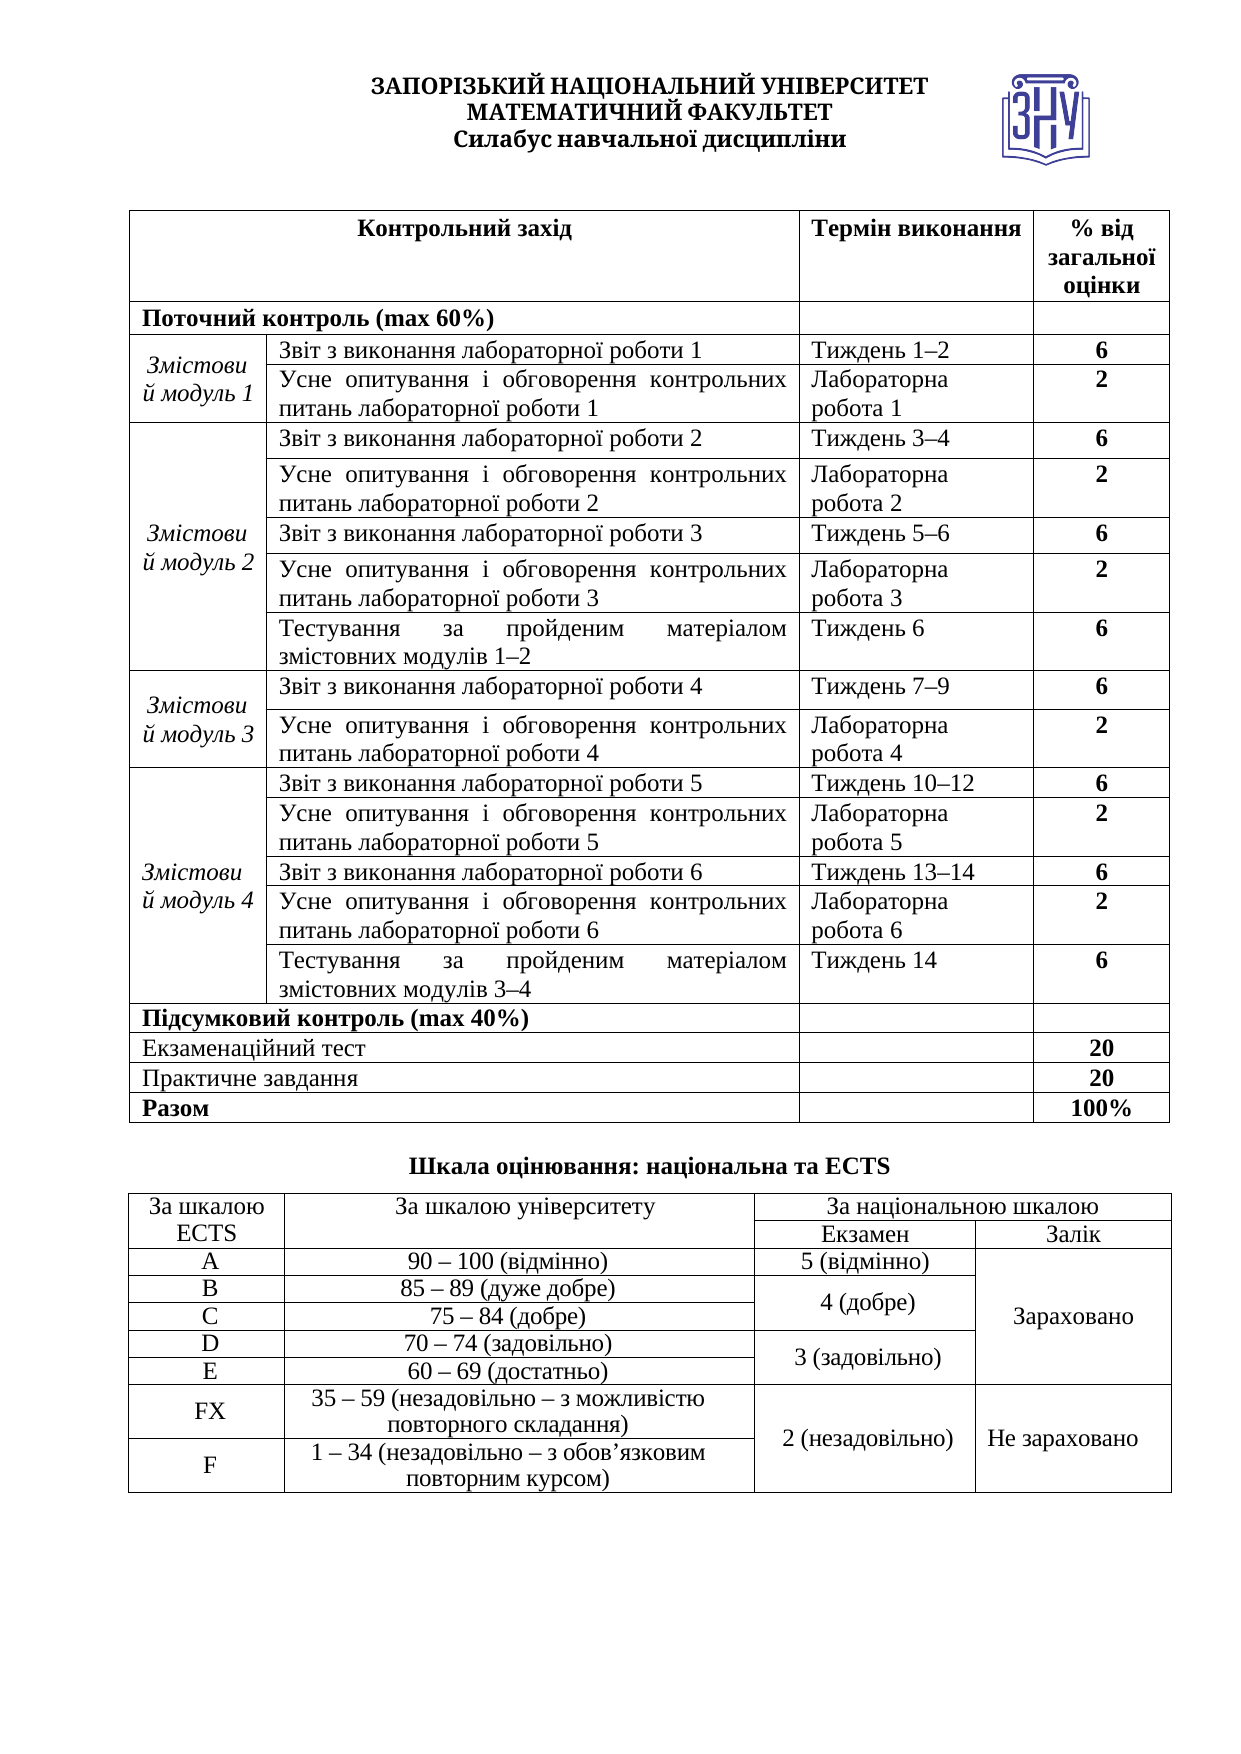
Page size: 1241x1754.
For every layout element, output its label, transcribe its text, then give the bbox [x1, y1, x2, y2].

table_cell 2 [1034, 886, 1169, 944]
table_cell Змістовий модуль 3 [130, 671, 266, 767]
table_header За національною шкалою [755, 1194, 1171, 1220]
table_cell C [129, 1303, 284, 1329]
table_cell Тиждень 7–9 [800, 671, 1033, 709]
table_cell Екзамен [755, 1221, 975, 1247]
table_cell D [129, 1331, 284, 1357]
table_cell Тиждень 13–14 [800, 857, 1033, 885]
table_cell Тиждень 5–6 [800, 518, 1033, 553]
table_cell 35 – 59 (незадовільно – з можливістю повторного складання) [285, 1385, 754, 1438]
table_cell [800, 1093, 1033, 1122]
table_cell F [129, 1439, 284, 1492]
table_cell Тиждень 3–4 [800, 423, 1033, 458]
table_cell Лабораторна робота 3 [800, 554, 1033, 612]
table_header За шкалою ECTS [129, 1194, 284, 1247]
table_cell 2 (незадовільно) [755, 1385, 975, 1492]
table_cell 2 [1034, 798, 1169, 856]
table_cell Лабораторна робота 5 [800, 798, 1033, 856]
table_cell Тиждень 1–2 [800, 335, 1033, 363]
table_cell B [129, 1276, 284, 1302]
table_cell 75 – 84 (добре) [285, 1303, 754, 1329]
table_cell A [129, 1249, 284, 1275]
table_cell 6 [1034, 857, 1169, 885]
table_cell 90 – 100 (відмінно) [285, 1249, 754, 1275]
table_cell [800, 1063, 1033, 1092]
table_cell 2 [1034, 710, 1169, 767]
table_cell 5 (відмінно) [755, 1249, 975, 1275]
table_cell 6 [1034, 518, 1169, 553]
table_cell Усне опитування і обговорення контрольних питань лабораторної роботи 4 [267, 710, 799, 767]
table_cell Усне опитування і обговорення контрольних питань лабораторної роботи 5 [267, 798, 799, 856]
table_cell Залік [976, 1221, 1171, 1247]
table_cell Поточний контроль (max 60%) [130, 302, 799, 334]
table_cell Звіт з виконання лабораторної роботи 4 [267, 671, 799, 709]
table_cell 85 – 89 (дуже добре) [285, 1276, 754, 1302]
table_cell 4 (добре) [755, 1276, 975, 1329]
table_cell Екзаменаційний тест [130, 1033, 799, 1062]
table_cell 2 [1034, 554, 1169, 612]
table_cell Звіт з виконання лабораторної роботи 6 [267, 857, 799, 885]
table_cell Практичне завдання [130, 1063, 799, 1092]
table_cell Усне опитування і обговорення контрольних питань лабораторної роботи 2 [267, 459, 799, 517]
table_cell 70 – 74 (задовільно) [285, 1331, 754, 1357]
table_cell 2 [1034, 365, 1169, 422]
table_header Термін виконання [800, 211, 1033, 301]
table_cell Звіт з виконання лабораторної роботи 2 [267, 423, 799, 458]
table_cell 60 – 69 (достатньо) [285, 1358, 754, 1384]
table_cell 6 [1034, 335, 1169, 363]
table_cell [800, 1004, 1033, 1032]
table_cell [1034, 302, 1169, 334]
table_cell 100% [1034, 1093, 1169, 1122]
text Шкала оцінювання: національна та ECTS [118, 1151, 1181, 1180]
table_cell Тестування за пройденим матеріалом змістовних модулів 1–2 [267, 613, 799, 670]
table_cell Усне опитування і обговорення контрольних питань лабораторної роботи 1 [267, 365, 799, 422]
picture [1002, 74, 1090, 166]
table_cell 6 [1034, 613, 1169, 670]
table_cell [1034, 1004, 1169, 1032]
table_header За шкалою університету [285, 1194, 754, 1247]
table_cell Тиждень 14 [800, 945, 1033, 1002]
table_cell 1 – 34 (незадовільно – з обов’язковим повторним курсом) [285, 1439, 754, 1492]
table_cell Звіт з виконання лабораторної роботи 1 [267, 335, 799, 363]
table_cell Лабораторна робота 4 [800, 710, 1033, 767]
table_cell 6 [1034, 423, 1169, 458]
table_cell Усне опитування і обговорення контрольних питань лабораторної роботи 6 [267, 886, 799, 944]
table_cell Змістовий модуль 2 [130, 423, 266, 670]
table_cell Звіт з виконання лабораторної роботи 5 [267, 768, 799, 797]
table_cell 20 [1034, 1033, 1169, 1062]
table_cell Звіт з виконання лабораторної роботи 3 [267, 518, 799, 553]
table_header Контрольний захід [130, 211, 799, 301]
table_cell E [129, 1358, 284, 1384]
table_cell Зараховано [976, 1249, 1171, 1384]
table_cell [800, 302, 1033, 334]
table_cell 6 [1034, 768, 1169, 797]
table_cell Лабораторна робота 6 [800, 886, 1033, 944]
table_cell Тиждень 10–12 [800, 768, 1033, 797]
table_cell Лабораторна робота 2 [800, 459, 1033, 517]
table_cell 20 [1034, 1063, 1169, 1092]
table_cell FX [129, 1385, 284, 1438]
table_cell Змістовий модуль 1 [130, 335, 266, 422]
table_cell Підсумковий контроль (max 40%) [130, 1004, 799, 1032]
table_cell 6 [1034, 945, 1169, 1002]
table_cell Усне опитування і обговорення контрольних питань лабораторної роботи 3 [267, 554, 799, 612]
table_cell [800, 1033, 1033, 1062]
table_cell Тестування за пройденим матеріалом змістовних модулів 3–4 [267, 945, 799, 1002]
table_cell 6 [1034, 671, 1169, 709]
table_cell 2 [1034, 459, 1169, 517]
table_cell Разом [130, 1093, 799, 1122]
table_cell Тиждень 6 [800, 613, 1033, 670]
table_cell 3 (задовільно) [755, 1331, 975, 1384]
table_cell Змістовий модуль 4 [130, 768, 266, 1002]
table_cell Не зараховано [976, 1385, 1171, 1492]
table_cell Лабораторна робота 1 [800, 365, 1033, 422]
table_header % від загальної оцінки [1034, 211, 1169, 301]
